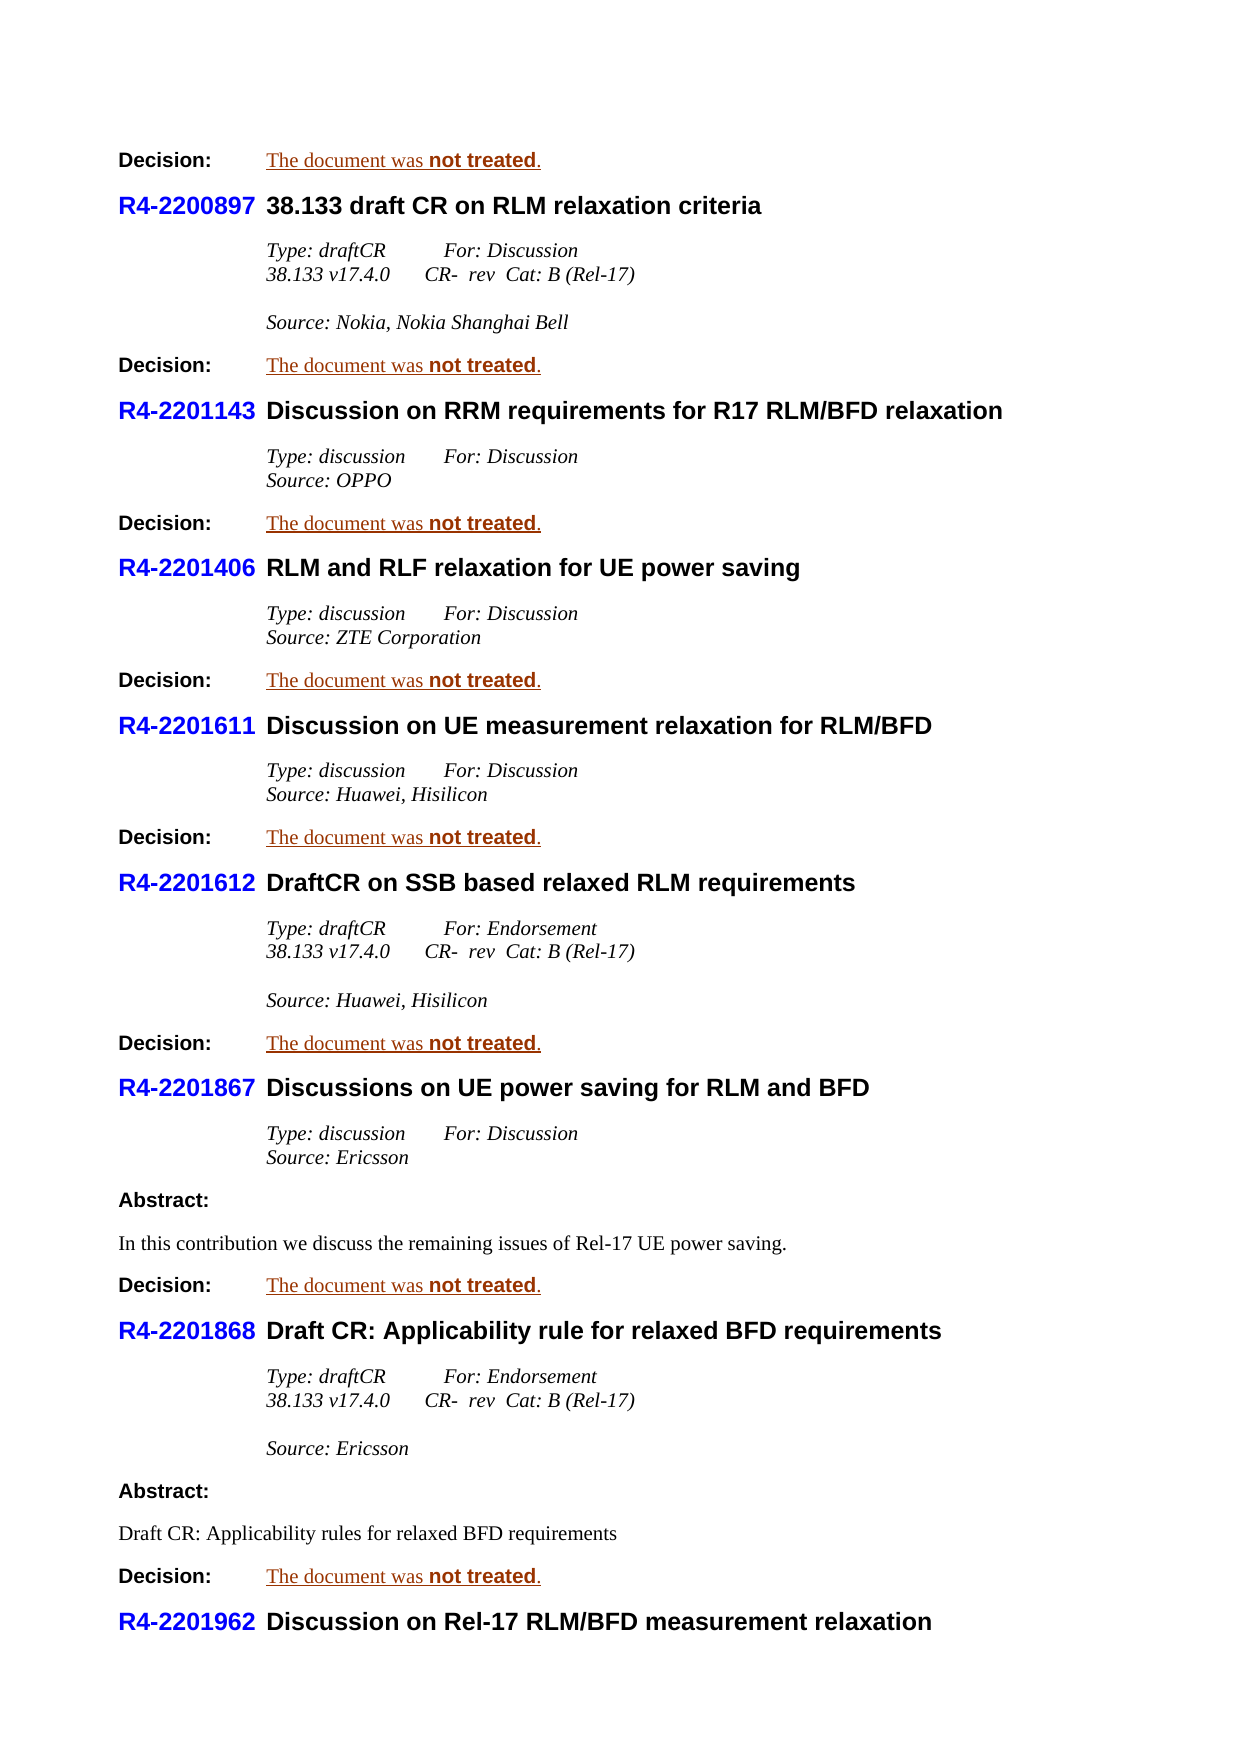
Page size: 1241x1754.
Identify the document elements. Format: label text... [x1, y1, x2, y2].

text R4-2201612 DraftCR on SSB based relaxed RLM requirements [118, 868, 1122, 897]
text Abstract: [118, 1479, 1122, 1503]
text R4-2201406 RLM and RLF relaxation for UE power saving [118, 553, 1122, 582]
text In this contribution we discuss the remaining issues of Rel-17 UE power saving. [118, 1230, 1122, 1254]
text R4-2201867 Discussions on UE power saving for RLM and BFD [118, 1073, 1122, 1102]
text Type: discussion For: Discussion Source: OPPO [118, 443, 1122, 492]
text Decision: The document was not treated. [118, 148, 1122, 172]
text R4-2200897 38.133 draft CR on RLM relaxation criteria [118, 191, 1122, 219]
text R4-2201868 Draft CR: Applicability rule for relaxed BFD requirements [118, 1316, 1122, 1345]
text Decision: The document was not treated. [118, 825, 1122, 849]
text Type: discussion For: Discussion Source: Ericsson [118, 1121, 1122, 1169]
text Type: discussion For: Discussion Source: Huawei, Hisilicon [118, 758, 1122, 806]
text R4-2201962 Discussion on Rel-17 RLM/BFD measurement relaxation [118, 1607, 1122, 1636]
text Draft CR: Applicability rules for relaxed BFD requirements [118, 1521, 1122, 1545]
text Type: draftCR For: Discussion 38.133 v17.4.0 CR- rev Cat: B (Rel-17) Source: Nokia, Nokia Shanghai Bell [118, 238, 1122, 334]
text Decision: The document was not treated. [118, 353, 1122, 377]
text Decision: The document was not treated. [118, 510, 1122, 534]
text Decision: The document was not treated. [118, 1030, 1122, 1054]
text Type: discussion For: Discussion Source: ZTE Corporation [118, 601, 1122, 649]
text Abstract: [118, 1188, 1122, 1212]
text Decision: The document was not treated. [118, 668, 1122, 692]
text R4-2201143 Discussion on RRM requirements for R17 RLM/BFD relaxation [118, 396, 1122, 425]
text Decision: The document was not treated. [118, 1564, 1122, 1588]
text R4-2201611 Discussion on UE measurement relaxation for RLM/BFD [118, 711, 1122, 739]
text Decision: The document was not treated. [118, 1273, 1122, 1297]
text Type: draftCR For: Endorsement 38.133 v17.4.0 CR- rev Cat: B (Rel-17) Source: Huawei, Hisilicon [118, 915, 1122, 1012]
text Type: draftCR For: Endorsement 38.133 v17.4.0 CR- rev Cat: B (Rel-17) Source: Ericsson [118, 1364, 1122, 1460]
